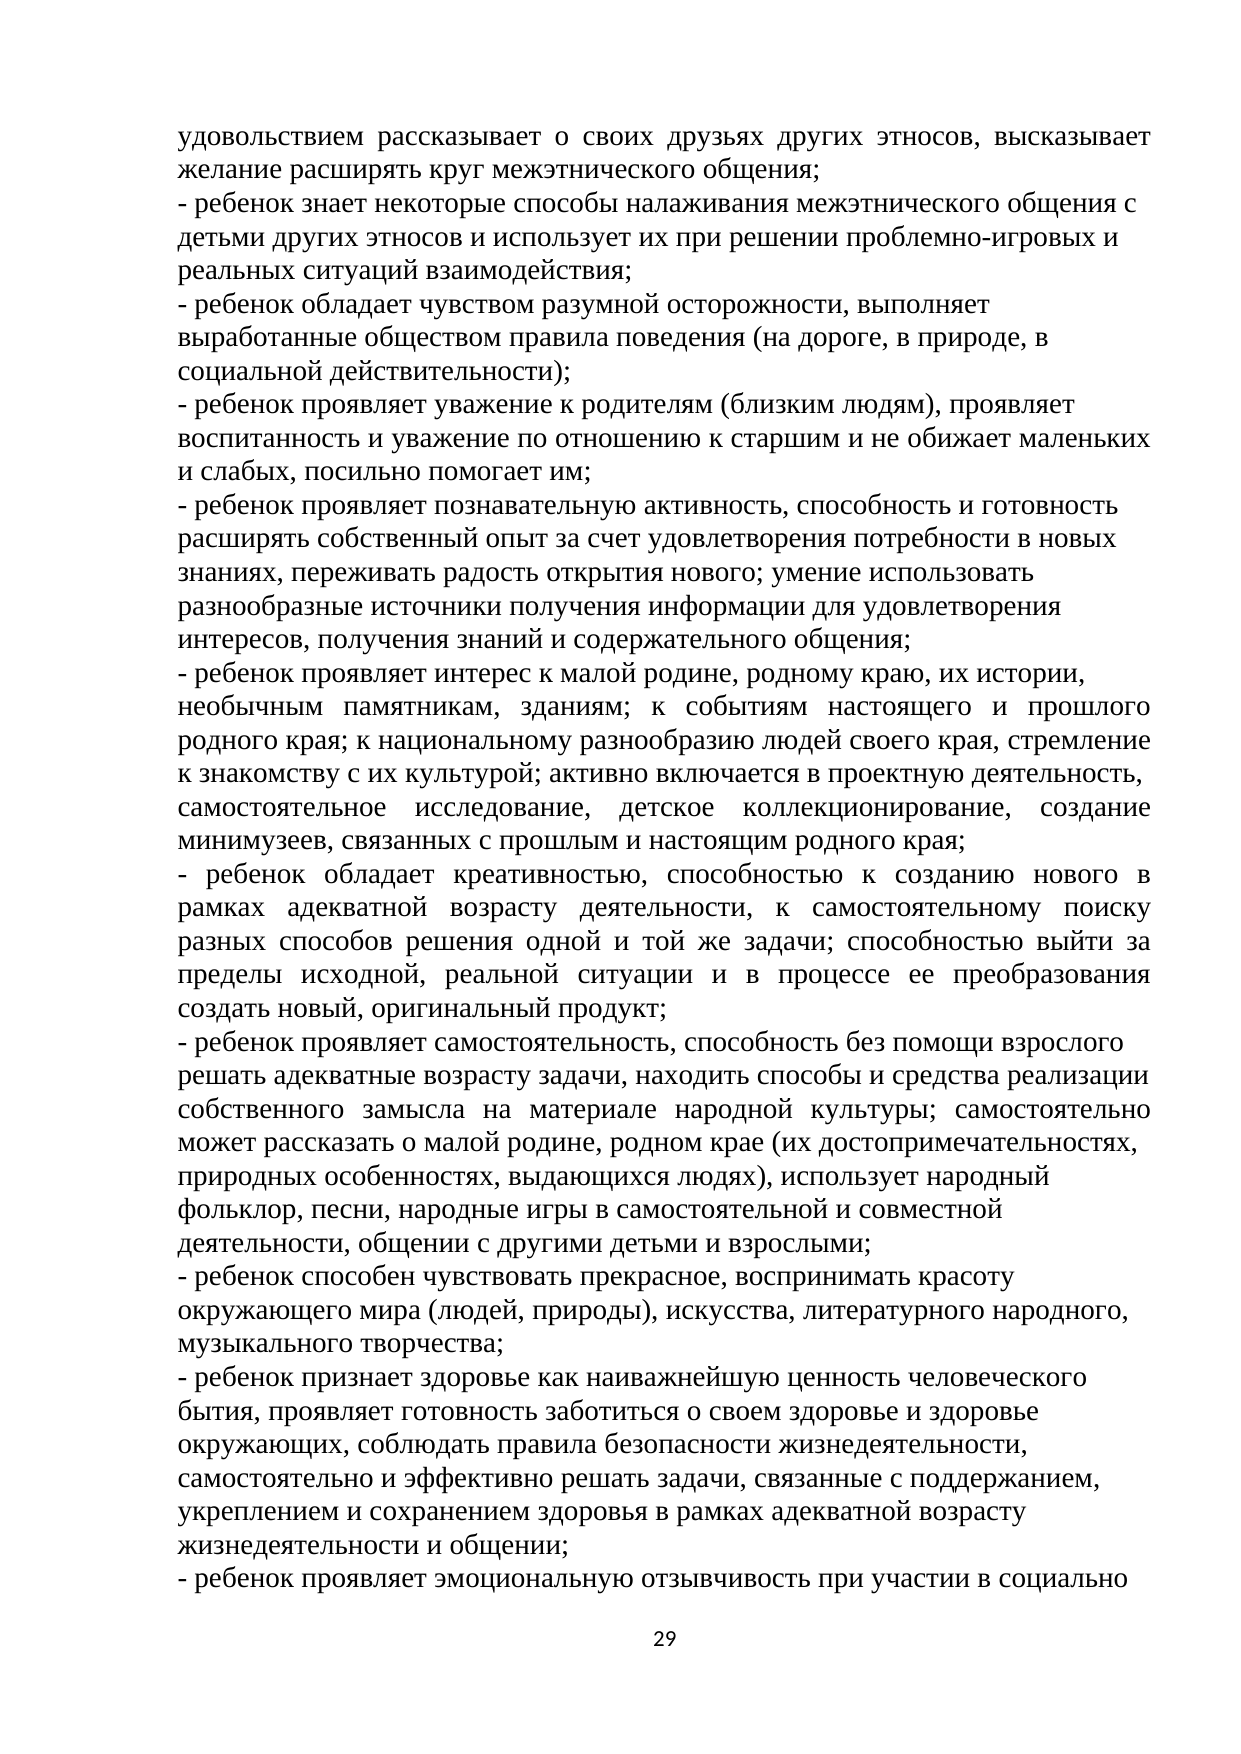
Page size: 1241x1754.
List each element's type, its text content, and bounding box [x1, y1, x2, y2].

text - ребенок проявляет самостоятельность, способность без помощи взрослого [177, 1024, 1152, 1057]
text - ребенок признает здоровье как наиважнейшую ценность человеческого [177, 1359, 1152, 1393]
text разнообразные источники получения информации для удовлетворения [177, 588, 1152, 621]
text окружающих, соблюдать правила безопасности жизнедеятельности, [177, 1426, 1152, 1460]
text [177, 118, 1152, 185]
text - ребенок проявляет эмоциональную отзывчивость при участии в социально [177, 1560, 1152, 1594]
text решать адекватные возрасту задачи, находить способы и средства реализации [177, 1057, 1152, 1091]
text знаниях, переживать радость открытия нового; умение использовать [177, 554, 1152, 588]
text - ребенок проявляет познавательную активность, способность и готовность [177, 487, 1152, 521]
text самостоятельно и эффективно решать задачи, связанные с поддержанием, [177, 1460, 1152, 1493]
text природных особенностях, выдающихся людях), использует народный [177, 1158, 1152, 1191]
text интересов, получения знаний и содержательного общения; [177, 621, 1152, 655]
text бытия, проявляет готовность заботиться о своем здоровье и здоровье [177, 1393, 1152, 1426]
text - ребенок проявляет уважение к родителям (близким людям), проявляет [177, 386, 1152, 420]
text музыкального творчества; [177, 1326, 1152, 1359]
text необычным памятникам, зданиям; к событиям настоящего и прошлого родного края; к национальному разнообразию людей своего края, стремление к знакомству с их культурой; активно включается в проектную деятельность, [177, 688, 1152, 789]
text фольклор, песни, народные игры в самостоятельной и совместной [177, 1191, 1152, 1225]
text окружающего мира (людей, природы), искусства, литературного народного, [177, 1292, 1152, 1326]
text деятельности, общении с другими детьми и взрослыми; [177, 1225, 1152, 1258]
text - ребенок знает некоторые способы налаживания межэтнического общения с [177, 185, 1152, 219]
text укреплением и сохранением здоровья в рамках адекватной возрасту [177, 1493, 1152, 1527]
text выработанные обществом правила поведения (на дороге, в природе, в [177, 319, 1152, 353]
text расширять собственный опыт за счет удовлетворения потребности в новых [177, 521, 1152, 554]
text - ребенок обладает чувством разумной осторожности, выполняет [177, 286, 1152, 319]
text - ребенок проявляет интерес к малой родине, родному краю, их истории, [177, 655, 1152, 688]
text - ребенок обладает креативностью, способностью к созданию нового в рамках адекватной возрасту деятельности, к самостоятельному поиску разных способов решения одной и той же задачи; способностью выйти за пределы исходной, реальной ситуации и в процессе ее преобразования создать новый, оригинальный продукт; [177, 856, 1152, 1024]
text самостоятельное исследование, детское коллекционирование, создание минимузеев, связанных с прошлым и настоящим родного края; [177, 789, 1152, 856]
text социальной действительности); [177, 353, 1152, 386]
text детьми других этносов и использует их при решении проблемно-игровых и [177, 219, 1152, 252]
text жизнедеятельности и общении; [177, 1527, 1152, 1560]
text - ребенок способен чувствовать прекрасное, воспринимать красоту [177, 1258, 1152, 1292]
text воспитанность и уважение по отношению к старшим и не обижает маленьких и слабых, посильно помогает им; [177, 420, 1152, 487]
text реальных ситуаций взаимодействия; [177, 252, 1152, 286]
text собственного замысла на материале народной культуры; самостоятельно может рассказать о малой родине, родном крае (их достопримечательностях, [177, 1091, 1152, 1158]
